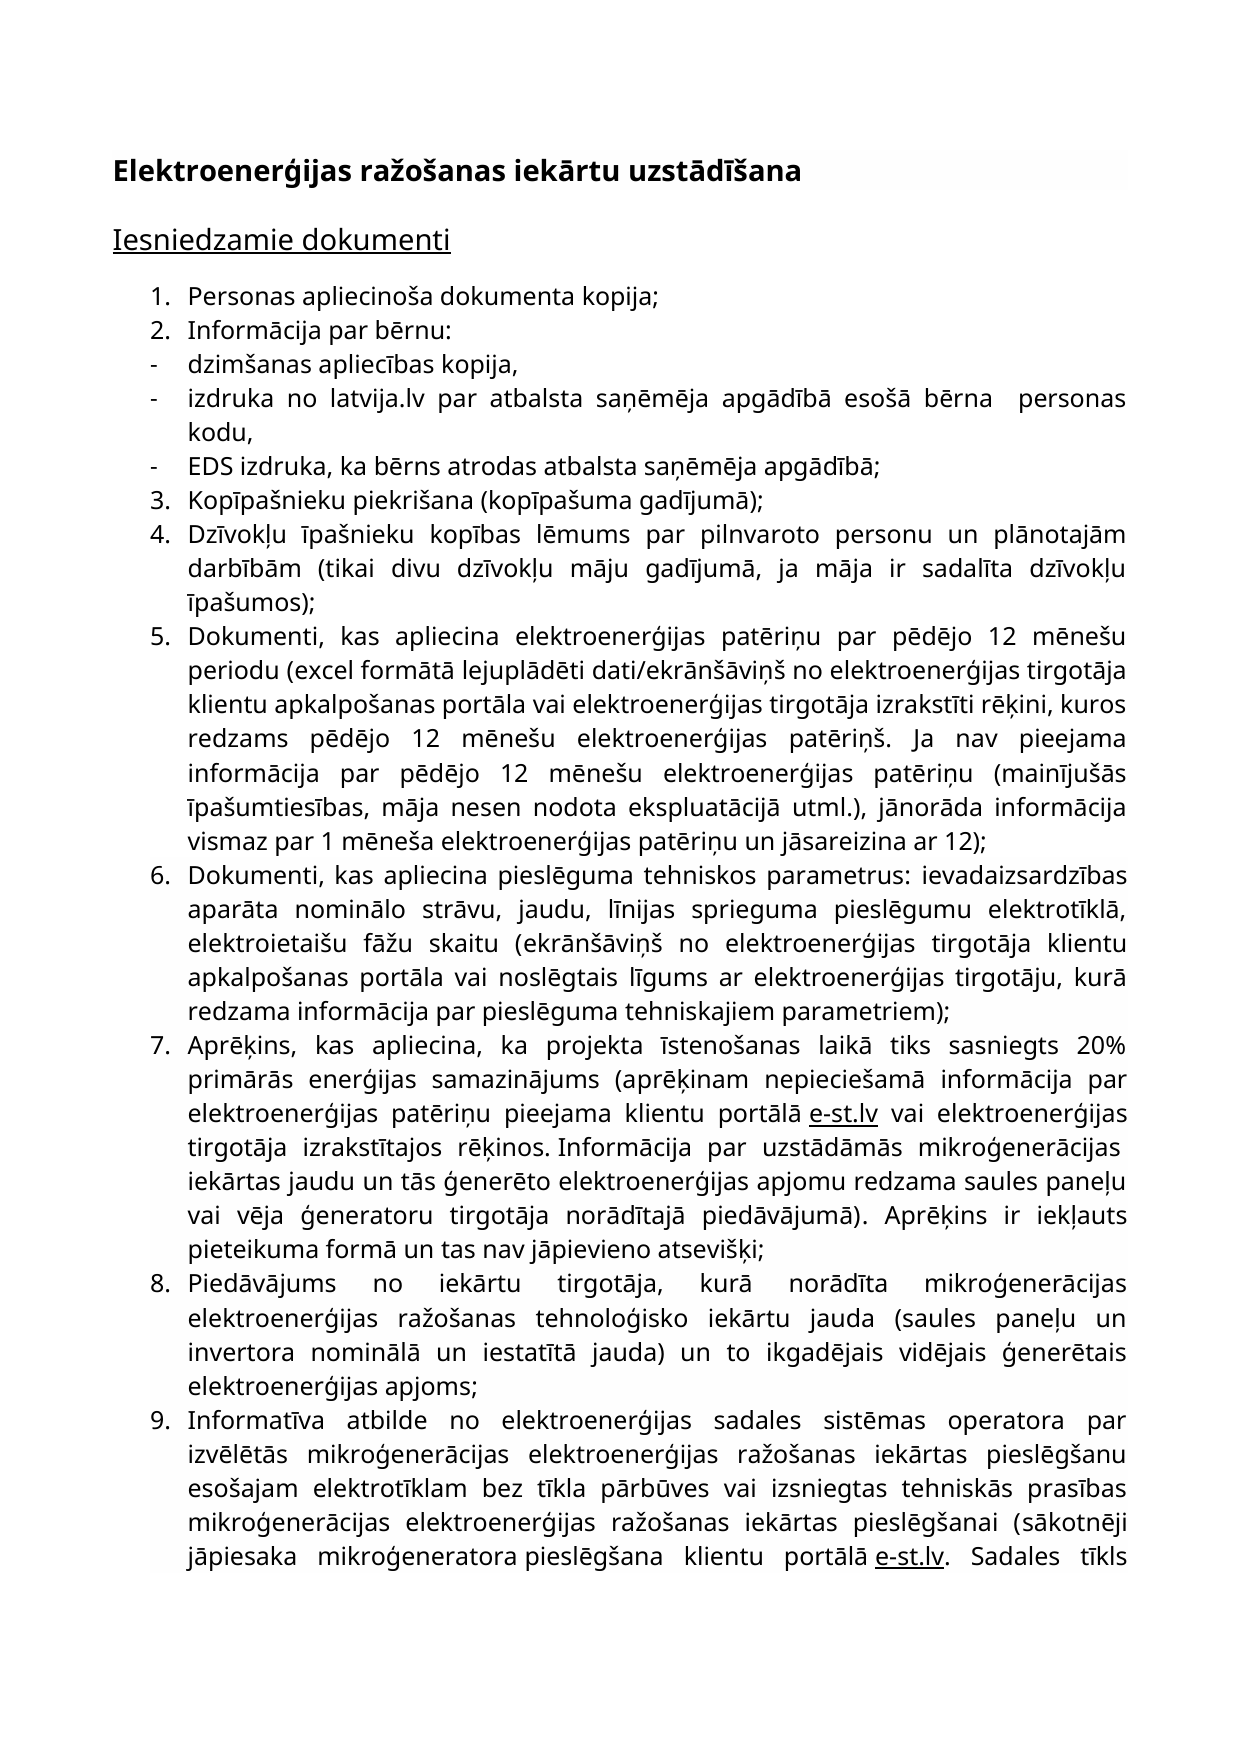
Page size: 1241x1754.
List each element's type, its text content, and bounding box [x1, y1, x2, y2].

text Iesniedzamie dokumenti [112, 219, 1128, 258]
list Dzīvokļu īpašnieku kopības lēmums par pilnvaroto personu un plānotajām darbībām (tikai divu dzīvokļu māju gadījumā, ja māja ir sadalīta dzīvokļu īpašumos); [150, 517, 1128, 619]
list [150, 1402, 1128, 1573]
list Aprēķins, kas apliecina, ka projekta īstenošanas laikā tiks sasniegts 20% primārās enerģijas samazinājums (aprēķinam nepieciešamā informācija par elektroenerģijas patēriņu pieejama klientu portālā e-st.lv vai elektroenerģijas tirgotāja izrakstītajos rēķinos. Informācija par uzstādāmās mikroģenerācijas iekārtas jaudu un tās ģenerēto elektroenerģijas apjomu redzama saules paneļu vai vēja ģeneratoru tirgotāja norādītajā piedāvājumā). Aprēķins ir iekļauts pieteikuma formā un tas nav jāpievieno atsevišķi; [150, 1028, 1128, 1266]
list EDS izdruka, ka bērns atrodas atbalsta saņēmēja apgādībā; [150, 449, 1128, 483]
list Dokumenti, kas apliecina elektroenerģijas patēriņu par pēdējo 12 mēnešu periodu (excel formātā lejuplādēti dati/ekrānšāviņš no elektroenerģijas tirgotāja klientu apkalpošanas portāla vai elektroenerģijas tirgotāja izrakstīti rēķini, kuros redzams pēdējo 12 mēnešu elektroenerģijas patēriņš. Ja nav pieejama informācija par pēdējo 12 mēnešu elektroenerģijas patēriņu (mainījušās īpašumtiesības, māja nesen nodota ekspluatācijā utml.), jānorāda informācija vismaz par 1 mēneša elektroenerģijas patēriņu un jāsareizina ar 12); [150, 619, 1128, 857]
list Dokumenti, kas apliecina pieslēguma tehniskos parametrus: ievadaizsardzības aparāta nominālo strāvu, jaudu, līnijas sprieguma pieslēgumu elektrotīklā, elektroietaišu fāžu skaitu (ekrānšāviņš no elektroenerģijas tirgotāja klientu apkalpošanas portāla vai noslēgtais līgums ar elektroenerģijas tirgotāju, kurā redzama informācija par pieslēguma tehniskajiem parametriem); [150, 857, 1128, 1028]
list Informācija par bērnu: [150, 312, 1128, 346]
list Kopīpašnieku piekrišana (kopīpašuma gadījumā); [150, 483, 1128, 517]
list Piedāvājums no iekārtu tirgotāja, kurā norādīta mikroģenerācijas elektroenerģijas ražošanas tehnoloģisko iekārtu jauda (saules paneļu un invertora nominālā un iestatītā jauda) un to ikgadējais vidējais ģenerētais elektroenerģijas apjoms; [150, 1266, 1128, 1402]
list Personas apliecinoša dokumenta kopija; [150, 278, 1128, 312]
list izdruka no latvija.lv par atbalsta saņēmēja apgādībā esošā bērna personas kodu, [150, 381, 1128, 449]
subtitle Elektroenerģijas ražošanas iekārtu uzstādīšana [112, 150, 1128, 190]
list dzimšanas apliecības kopija, [150, 346, 1128, 381]
